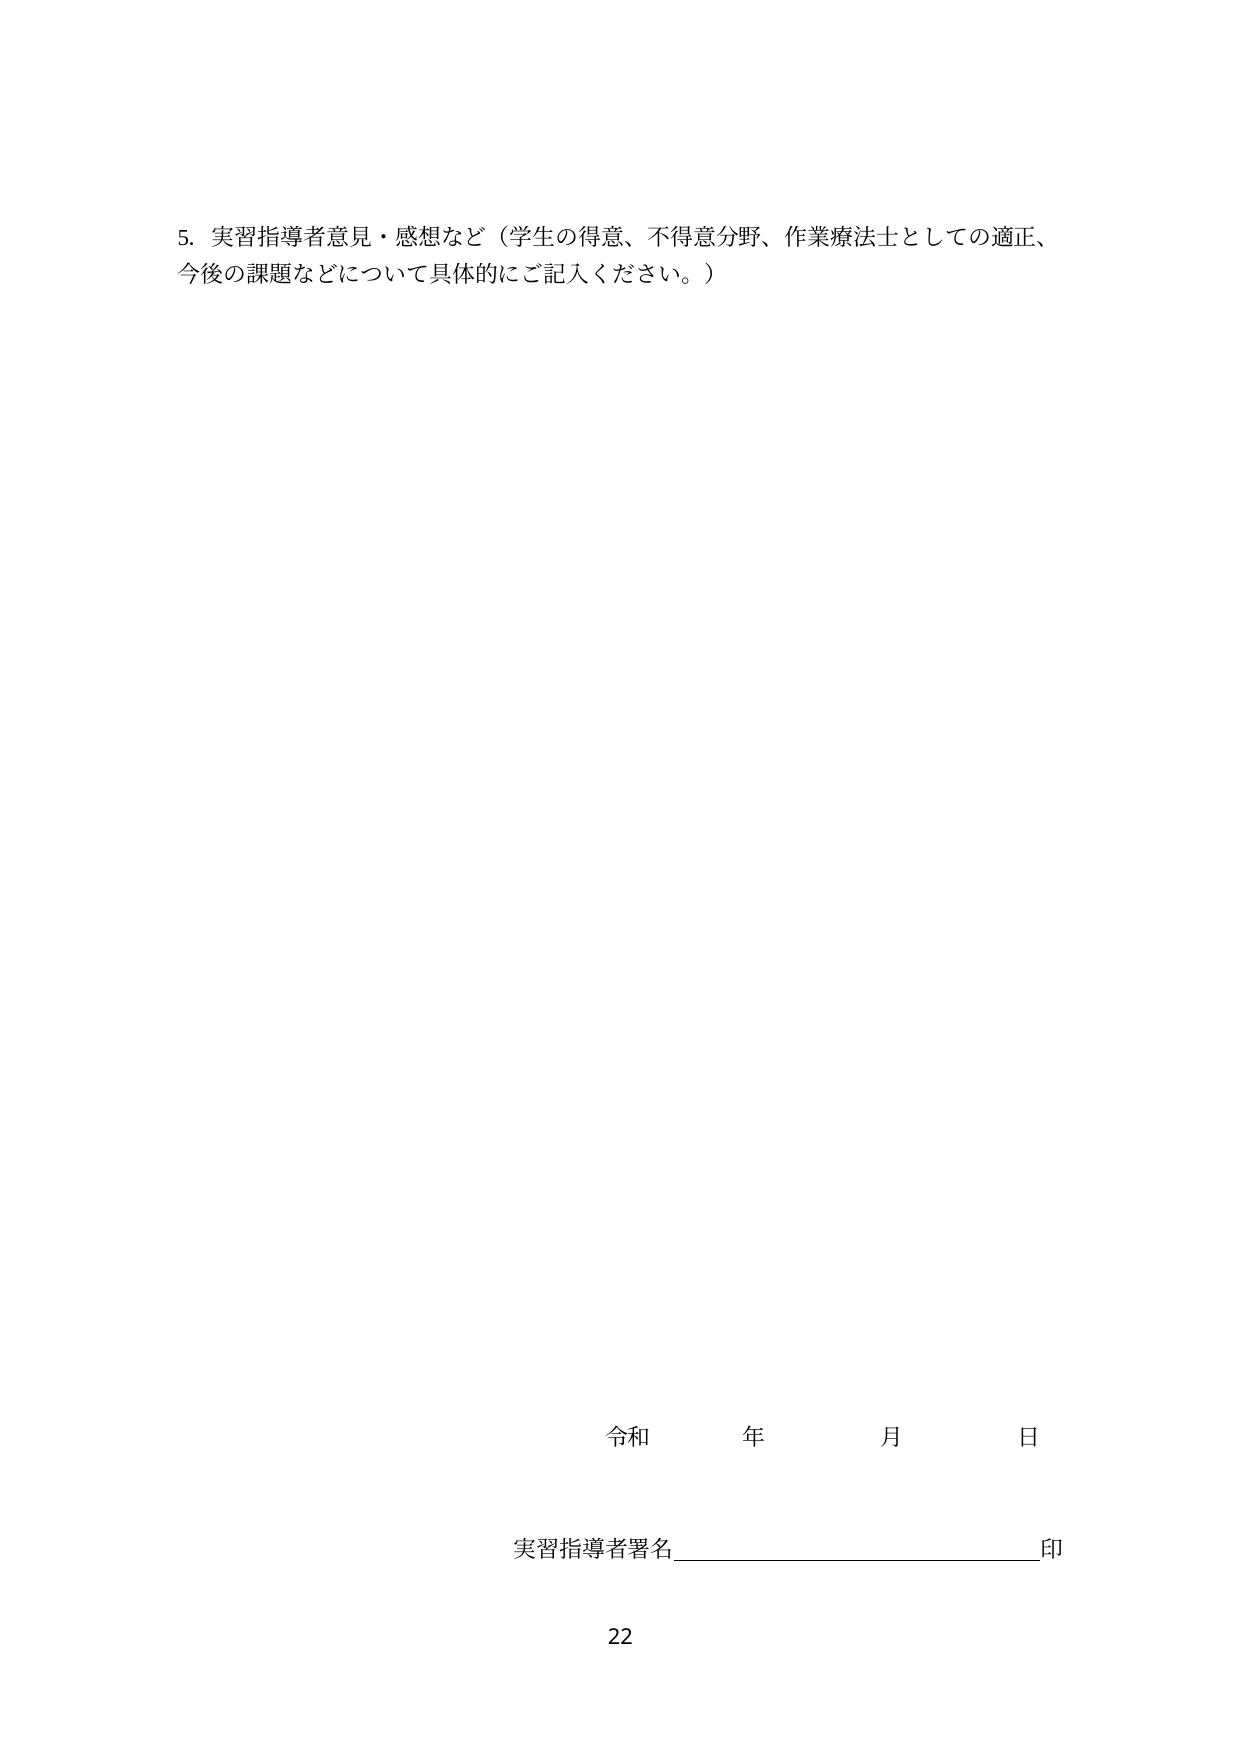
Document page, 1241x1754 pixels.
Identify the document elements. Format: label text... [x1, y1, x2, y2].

text 令和 年 月 日 [177, 1417, 1040, 1454]
text 実習指導者署名 印 [177, 1529, 1063, 1567]
text 5．実習指導者意見・感想など（学生の得意、不得意分野、作業療法士としての適正、今後の課題などについて具体的にご記入ください。） [177, 217, 1063, 292]
